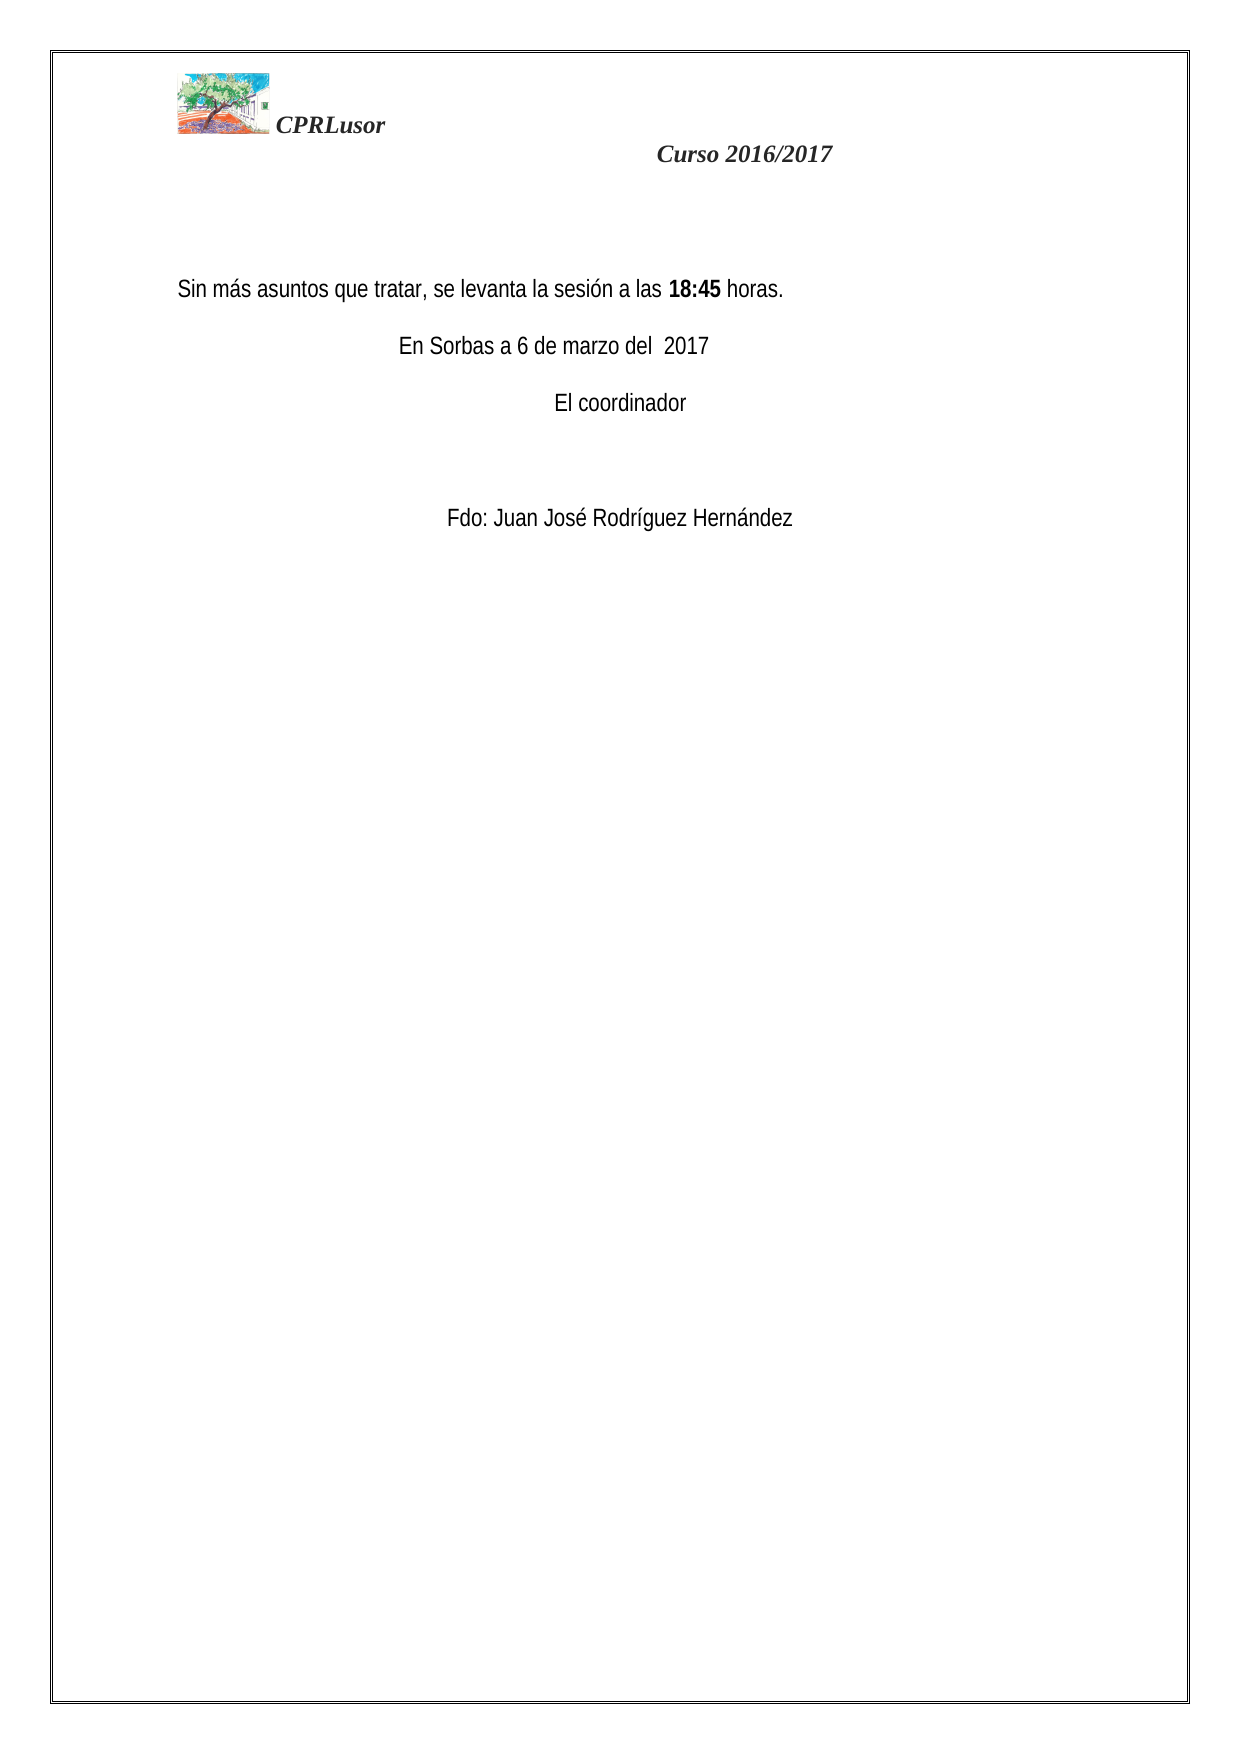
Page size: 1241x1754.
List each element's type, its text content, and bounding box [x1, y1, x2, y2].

text En Sorbas a 6 de marzo del 2017 [177, 331, 1063, 360]
picture [177, 73, 270, 134]
text Fdo: Juan José Rodríguez Hernández [177, 503, 1063, 532]
text El coordinador [177, 388, 1063, 417]
text Sin más asuntos que tratar, se levanta la sesión a las 18:45 horas. [177, 274, 1063, 302]
